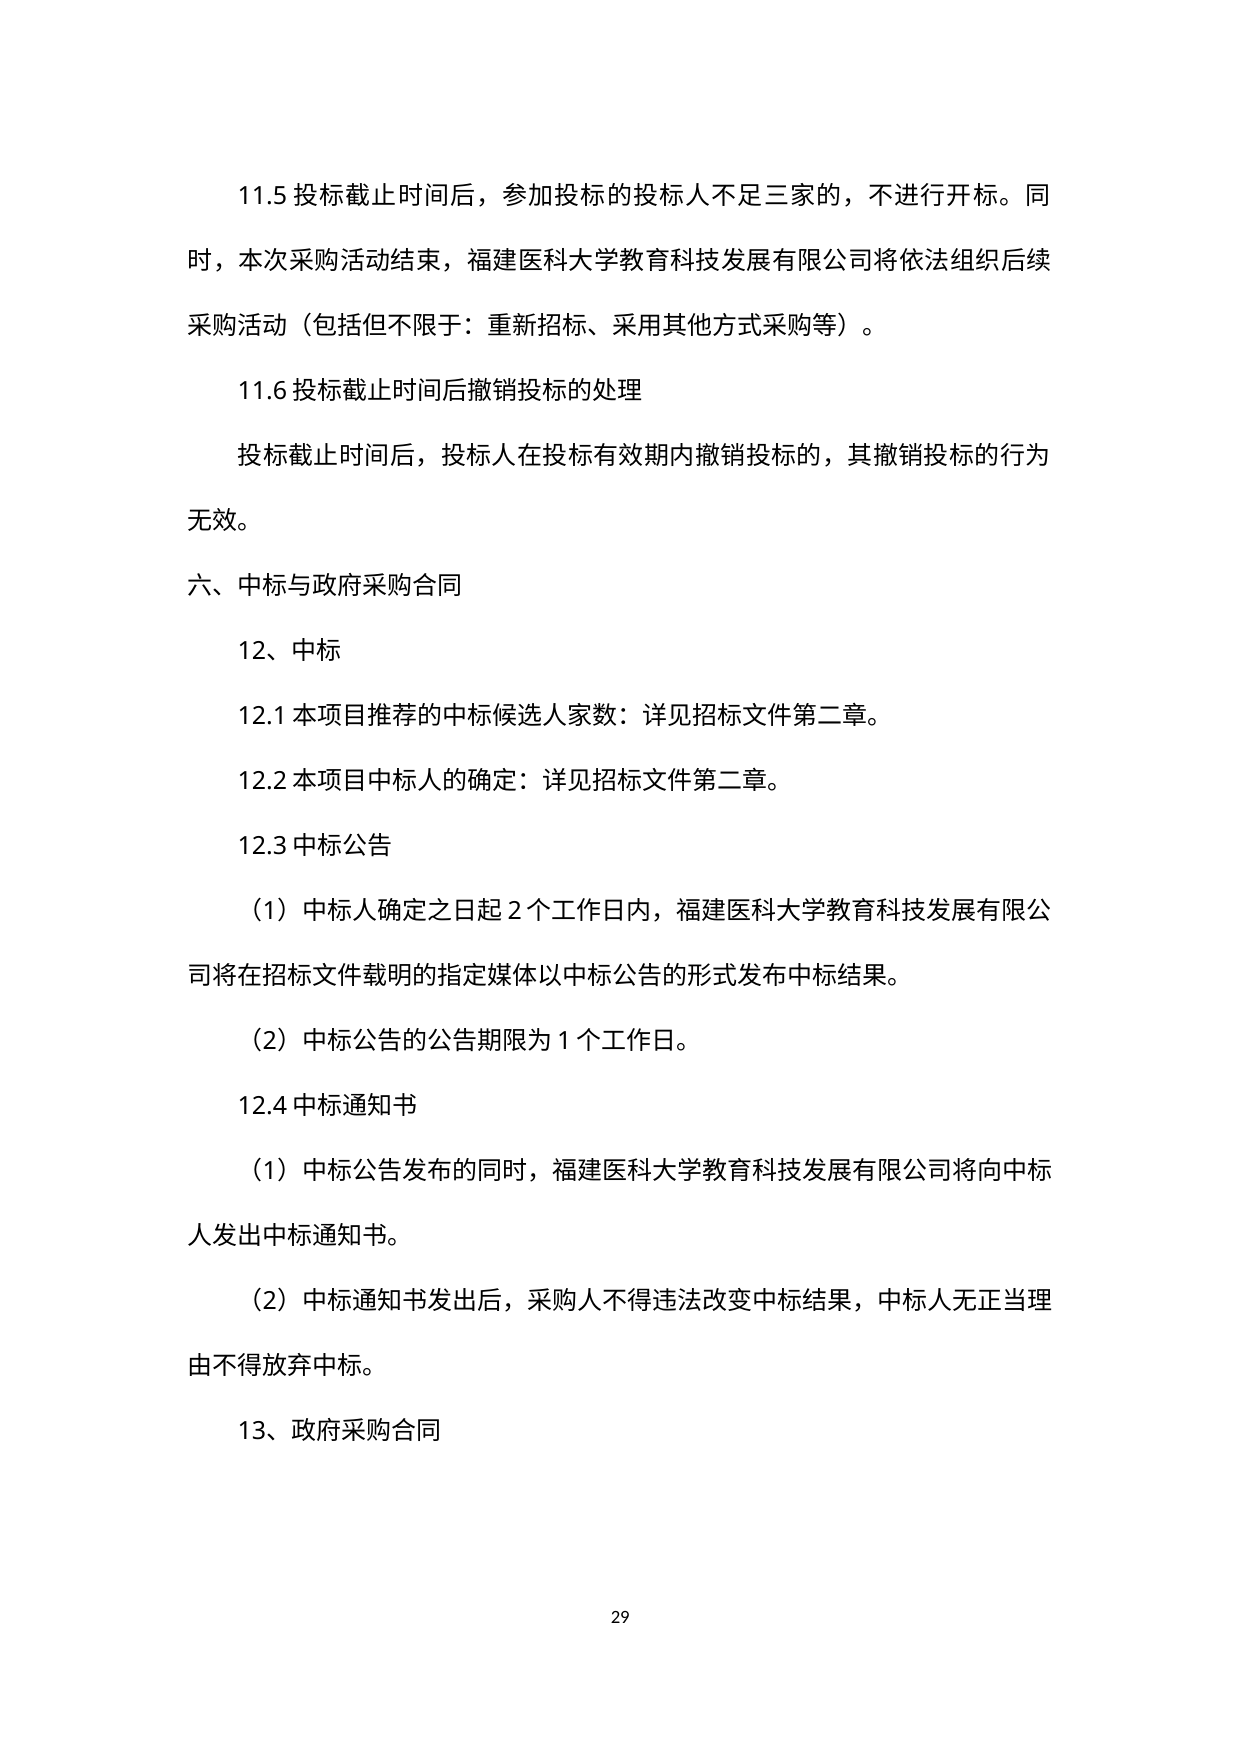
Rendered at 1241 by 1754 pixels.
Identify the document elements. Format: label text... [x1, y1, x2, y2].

text （2）中标通知书发出后，采购人不得违法改变中标结果，中标人无正当理由不得放弃中标。 [187, 1267, 1053, 1397]
text 投标截止时间后，投标人在投标有效期内撤销投标的，其撤销投标的行为无效。 [187, 422, 1053, 552]
text 六、中标与政府采购合同 [187, 552, 1053, 617]
text 12.1本项目推荐的中标候选人家数：详见招标文件第二章。 [187, 682, 1053, 747]
text 12.4中标通知书 [187, 1072, 1053, 1137]
text （2）中标公告的公告期限为1个工作日。 [187, 1007, 1053, 1072]
text 12.3中标公告 [187, 812, 1053, 877]
text 13、政府采购合同 [187, 1397, 1053, 1462]
text （1）中标公告发布的同时，福建医科大学教育科技发展有限公司将向中标人发出中标通知书。 [187, 1137, 1053, 1267]
text 12、中标 [187, 617, 1053, 682]
text 12.2本项目中标人的确定：详见招标文件第二章。 [187, 747, 1053, 812]
text 11.6投标截止时间后撤销投标的处理 [187, 357, 1053, 422]
text （1）中标人确定之日起2个工作日内，福建医科大学教育科技发展有限公司将在招标文件载明的指定媒体以中标公告的形式发布中标结果。 [187, 877, 1053, 1007]
text 11.5投标截止时间后，参加投标的投标人不足三家的，不进行开标。同时，本次采购活动结束，福建医科大学教育科技发展有限公司将依法组织后续采购活动（包括但不限于：重新招标、采用其他方式采购等）。 [187, 162, 1053, 357]
